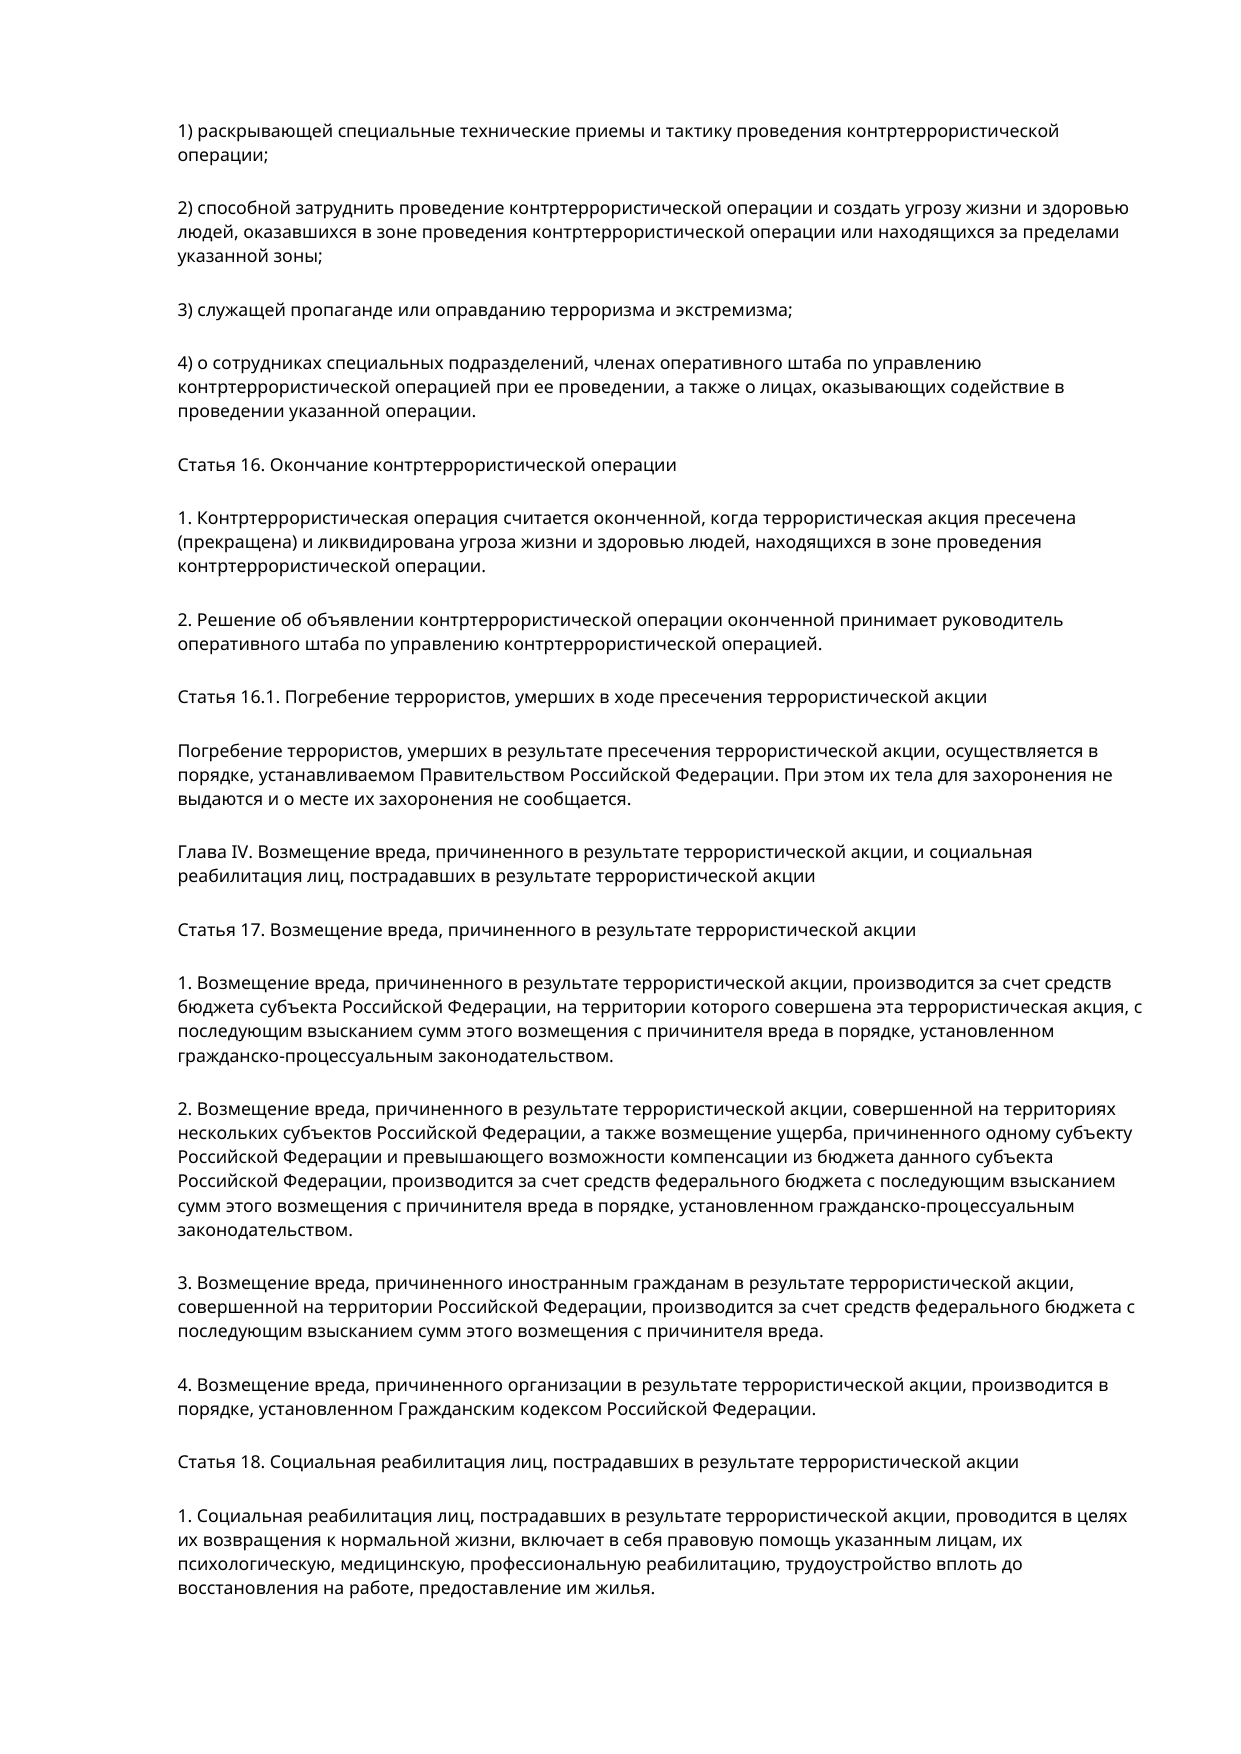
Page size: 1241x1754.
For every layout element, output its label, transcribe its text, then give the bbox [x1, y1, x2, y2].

text 4) о сотрудниках специальных подразделений, членах оперативного штаба по управлению контртеррористической операцией при ее проведении, а также о лицах, оказывающих содействие в проведении указанной операции. [177, 351, 1152, 423]
text 1. Возмещение вреда, причиненного в результате террористической акции, производится за счет средств бюджета субъекта Российской Федерации, на территории которого совершена эта террористическая акция, с последующим взысканием сумм этого возмещения с причинителя вреда в порядке, установленном гражданско-процессуальным законодательством. [177, 971, 1152, 1067]
text 3) служащей пропаганде или оправданию терроризма и экстремизма; [177, 297, 1152, 321]
text 1. Социальная реабилитация лиц, пострадавших в результате террористической акции, проводится в целях их возвращения к нормальной жизни, включает в себя правовую помощь указанным лицам, их психологическую, медицинскую, профессиональную реабилитацию, трудоустройство вплоть до восстановления на работе, предоставление им жилья. [177, 1503, 1152, 1600]
text 1. Контртеррористическая операция считается оконченной, когда террористическая акция пресечена (прекращена) и ликвидирована угроза жизни и здоровью людей, находящихся в зоне проведения контртеррористической операции. [177, 506, 1152, 578]
text 3. Возмещение вреда, причиненного иностранным гражданам в результате террористической акции, совершенной на территории Российской Федерации, производится за счет средств федерального бюджета с последующим взысканием сумм этого возмещения с причинителя вреда. [177, 1271, 1152, 1343]
text Статья 18. Социальная реабилитация лиц, пострадавших в результате террористической акции [177, 1450, 1152, 1474]
text 2. Возмещение вреда, причиненного в результате террористической акции, совершенной на территориях нескольких субъектов Российской Федерации, а также возмещение ущерба, причиненного одному субъекту Российской Федерации и превышающего возможности компенсации из бюджета данного субъекта Российской Федерации, производится за счет средств федерального бюджета с последующим взысканием сумм этого возмещения с причинителя вреда в порядке, установленном гражданско-процессуальным законодательством. [177, 1096, 1152, 1241]
text Статья 16.1. Погребение террористов, умерших в ходе пресечения террористической акции [177, 685, 1152, 709]
text Статья 17. Возмещение вреда, причиненного в результате террористической акции [177, 917, 1152, 941]
text Погребение террористов, умерших в результате пресечения террористической акции, осуществляется в порядке, устанавливаемом Правительством Российской Федерации. При этом их тела для захоронения не выдаются и о месте их захоронения не сообщается. [177, 738, 1152, 811]
text 2. Решение об объявлении контртеррористической операции оконченной принимает руководитель оперативного штаба по управлению контртеррористической операцией. [177, 607, 1152, 656]
text Глава IV. Возмещение вреда, причиненного в результате террористической акции, и социальная реабилитация лиц, пострадавших в результате террористической акции [177, 840, 1152, 888]
text 2) способной затруднить проведение контртеррористической операции и создать угрозу жизни и здоровью людей, оказавшихся в зоне проведения контртеррористической операции или находящихся за пределами указанной зоны; [177, 196, 1152, 268]
text 4. Возмещение вреда, причиненного организации в результате террористической акции, производится в порядке, установленном Гражданским кодексом Российской Федерации. [177, 1372, 1152, 1421]
text Статья 16. Окончание контртеррористической операции [177, 452, 1152, 476]
text 1) раскрывающей специальные технические приемы и тактику проведения контртеррористической операции; [177, 118, 1152, 166]
